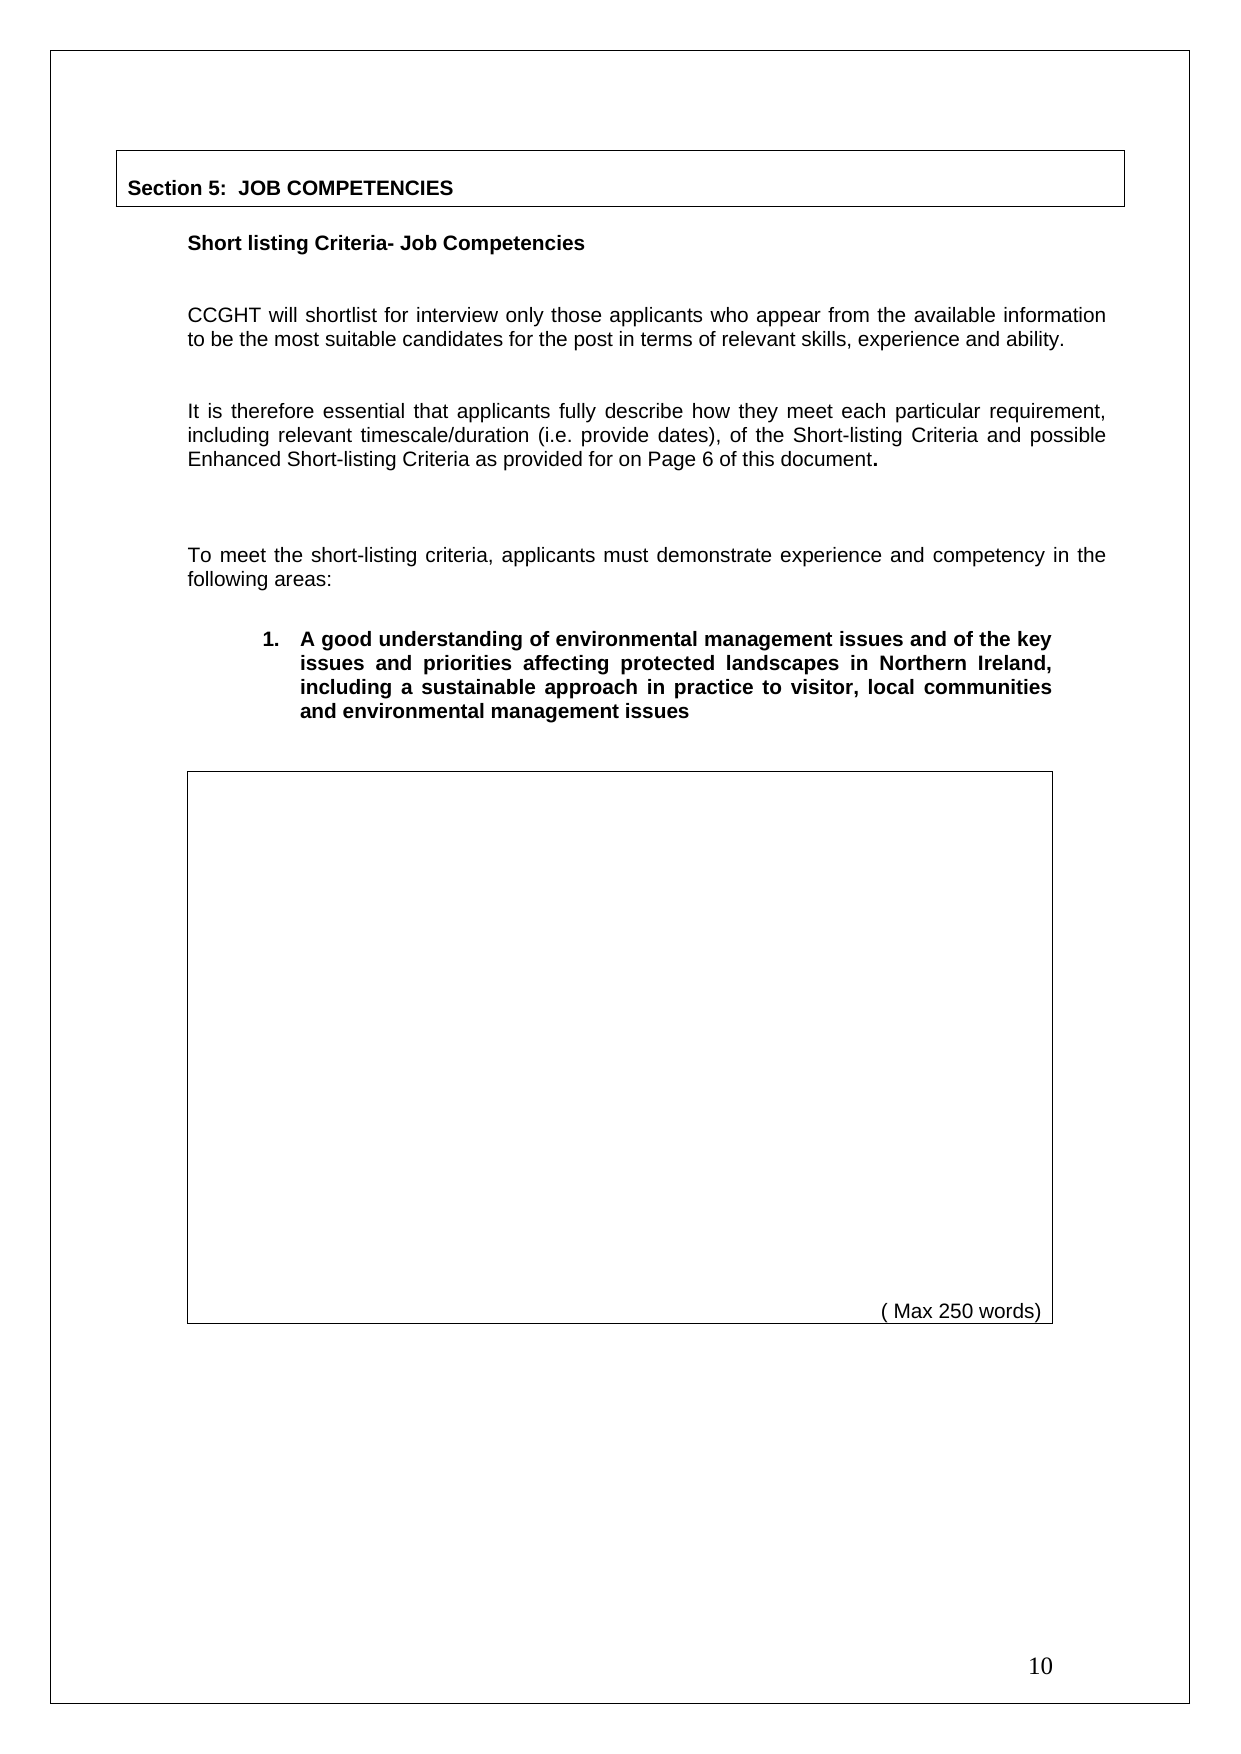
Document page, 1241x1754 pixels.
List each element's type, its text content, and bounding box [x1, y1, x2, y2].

text CCGHT will shortlist for interview only those applicants who appear from the available information to be the most suitable candidates for the post in terms of relevant skills, experience and ability. [187, 303, 1107, 351]
text Short listing Criteria- Job Competencies [187, 231, 1107, 255]
table_header Section 5: JOB COMPETENCIES [117, 151, 1124, 206]
text To meet the short-listing criteria, applicants must demonstrate experience and competency in the following areas: [187, 543, 1107, 591]
table_header ( Max 250 words) [188, 772, 1052, 1323]
list A good understanding of environmental management issues and of the key issues and priorities affecting protected landscapes in Northern Ireland, including a sustainable approach in practice to visitor, local communities and environmental management issues [262, 627, 1053, 723]
text It is therefore essential that applicants fully describe how they meet each particular requirement, including relevant timescale/duration (i.e. provide dates), of the Short-listing Criteria and possible Enhanced Short-listing Criteria as provided for on Page 6 of this document. [187, 399, 1107, 471]
